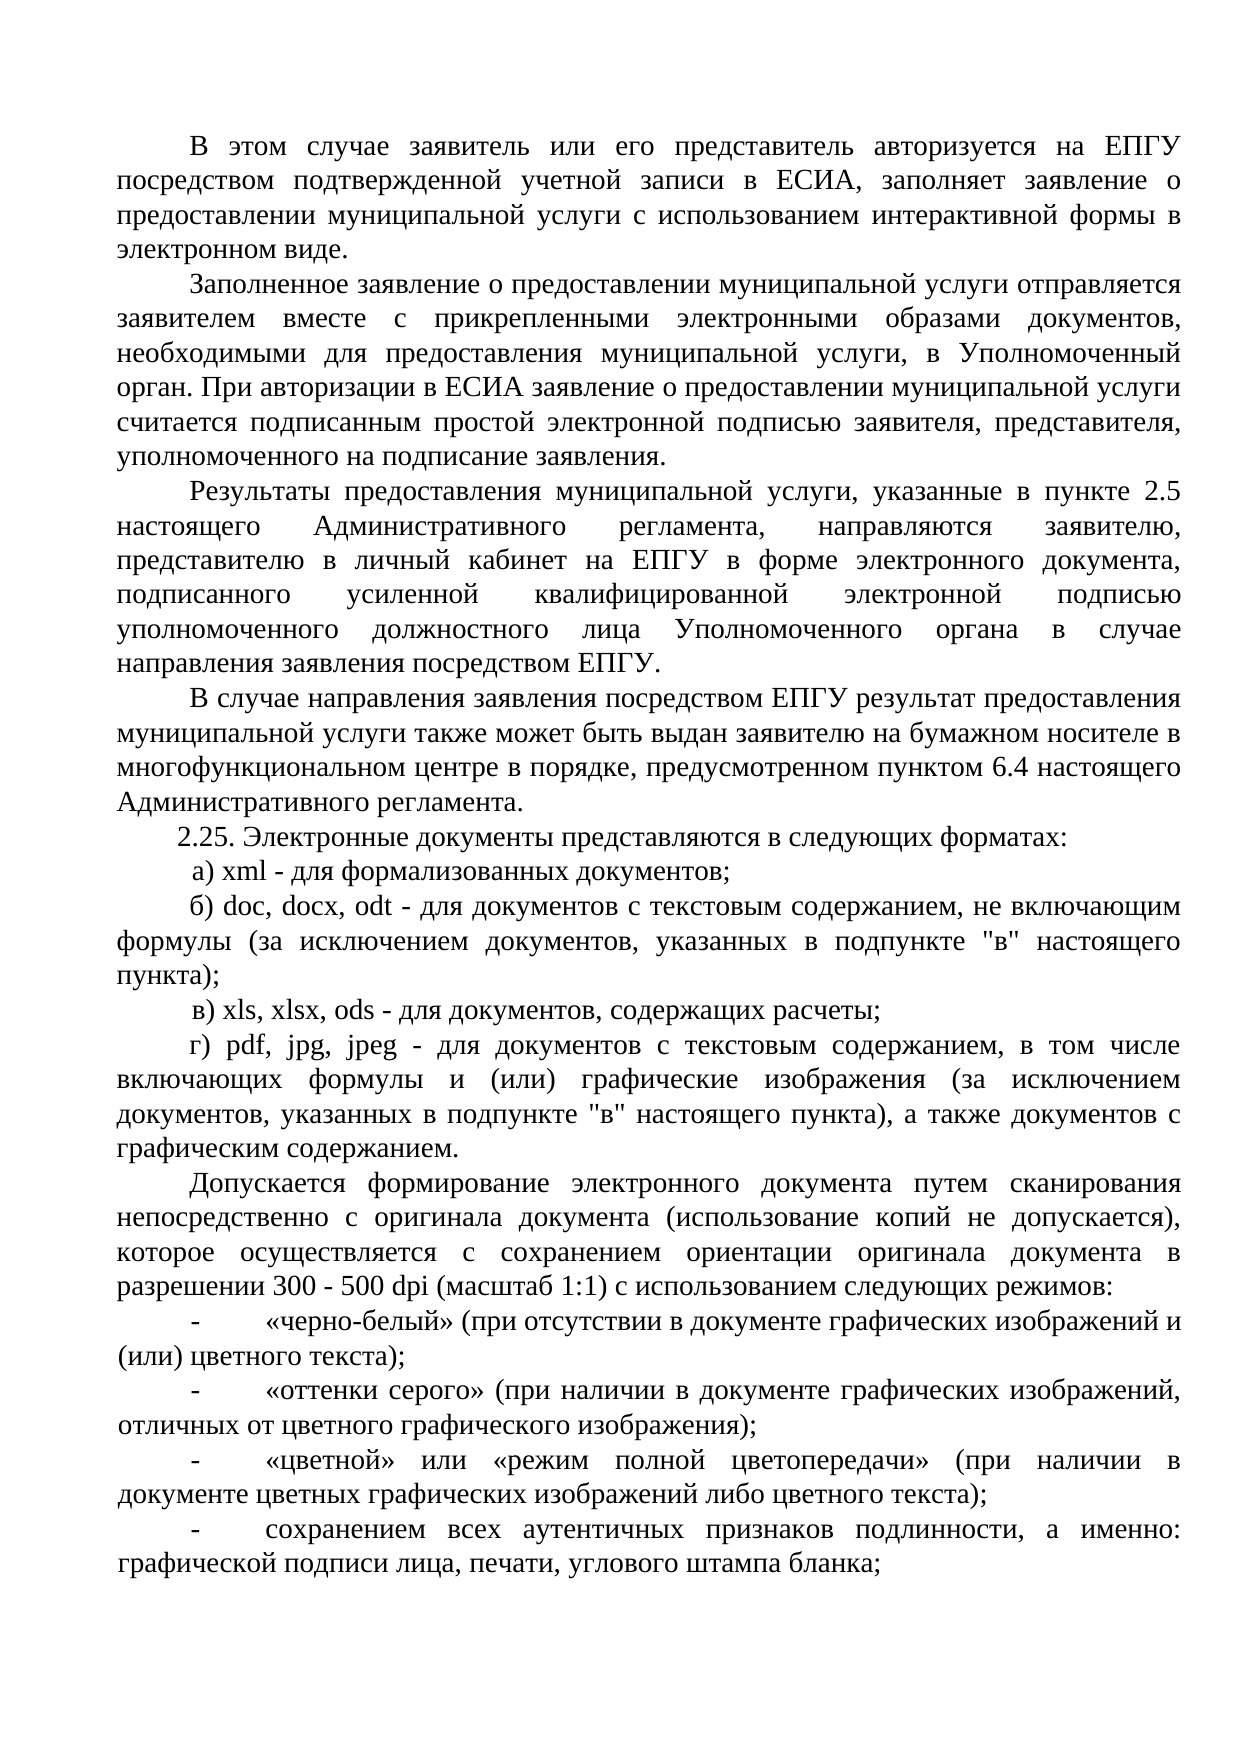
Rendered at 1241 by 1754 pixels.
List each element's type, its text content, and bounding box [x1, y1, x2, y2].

text а) xml - для формализованных документов; [192, 853, 1182, 887]
list сохранением всех аутентичных признаков подлинности, а именно: графической подписи лица, печати, углового штампа бланка; [118, 1511, 1182, 1579]
text Заполненное заявление о предоставлении муниципальной услуги отправляется заявителем вместе с прикрепленными электронными образами документов, необходимыми для предоставления муниципальной услуги, в Уполномоченный орган. При авторизации в ЕСИА заявление о предоставлении муниципальной услуги считается подписанным простой электронной подписью заявителя, представителя, уполномоченного на подписание заявления. [116, 266, 1182, 472]
text Результаты предоставления муниципальной услуги, указанные в пункте 2.5 настоящего Административного регламента, направляются заявителю, представителю в личный кабинет на ЕПГУ в форме электронного документа, подписанного усиленной квалифицированной электронной подписью уполномоченного должностного лица Уполномоченного органа в случае направления заявления посредством ЕПГУ. [116, 473, 1182, 679]
list «оттенки серого» (при наличии в документе графических изображений, отличных от цветного графического изображения); [118, 1372, 1182, 1441]
text 2.25. Электронные документы представляются в следующих форматах: [177, 819, 1182, 852]
text В этом случае заявитель или его представитель авторизуется на ЕПГУ посредством подтвержденной учетной записи в ЕСИА, заполняет заявление о предоставлении муниципальной услуги с использованием интерактивной формы в электронном виде. [116, 128, 1182, 265]
text Допускается формирование электронного документа путем сканирования непосредственно с оригинала документа (использование копий не допускается), которое осуществляется с сохранением ориентации оригинала документа в разрешении 300 - 500 dpi (масштаб 1:1) с использованием следующих режимов: [116, 1165, 1182, 1302]
list «цветной» или «режим полной цветопередачи» (при наличии в документе цветных графических изображений либо цветного текста); [118, 1442, 1182, 1510]
text В случае направления заявления посредством ЕПГУ результат предоставления муниципальной услуги также может быть выдан заявителю на бумажном носителе в многофункциональном центре в порядке, предусмотренном пунктом 6.4 настоящего Административного регламента. [116, 680, 1182, 817]
text б) doc, docx, odt - для документов с текстовым содержанием, не включающим формулы (за исключением документов, указанных в подпункте "в" настоящего пункта); [116, 888, 1182, 991]
text г) pdf, jpg, jpeg - для документов с текстовым содержанием, в том числе включающих формулы и (или) графические изображения (за исключением документов, указанных в подпункте "в" настоящего пункта), а также документов с графическим содержанием. [116, 1027, 1182, 1164]
text в) xls, xlsx, ods - для документов, содержащих расчеты; [192, 992, 1182, 1026]
list «черно-белый» (при отсутствии в документе графических изображений и (или) цветного текста); [118, 1303, 1182, 1371]
